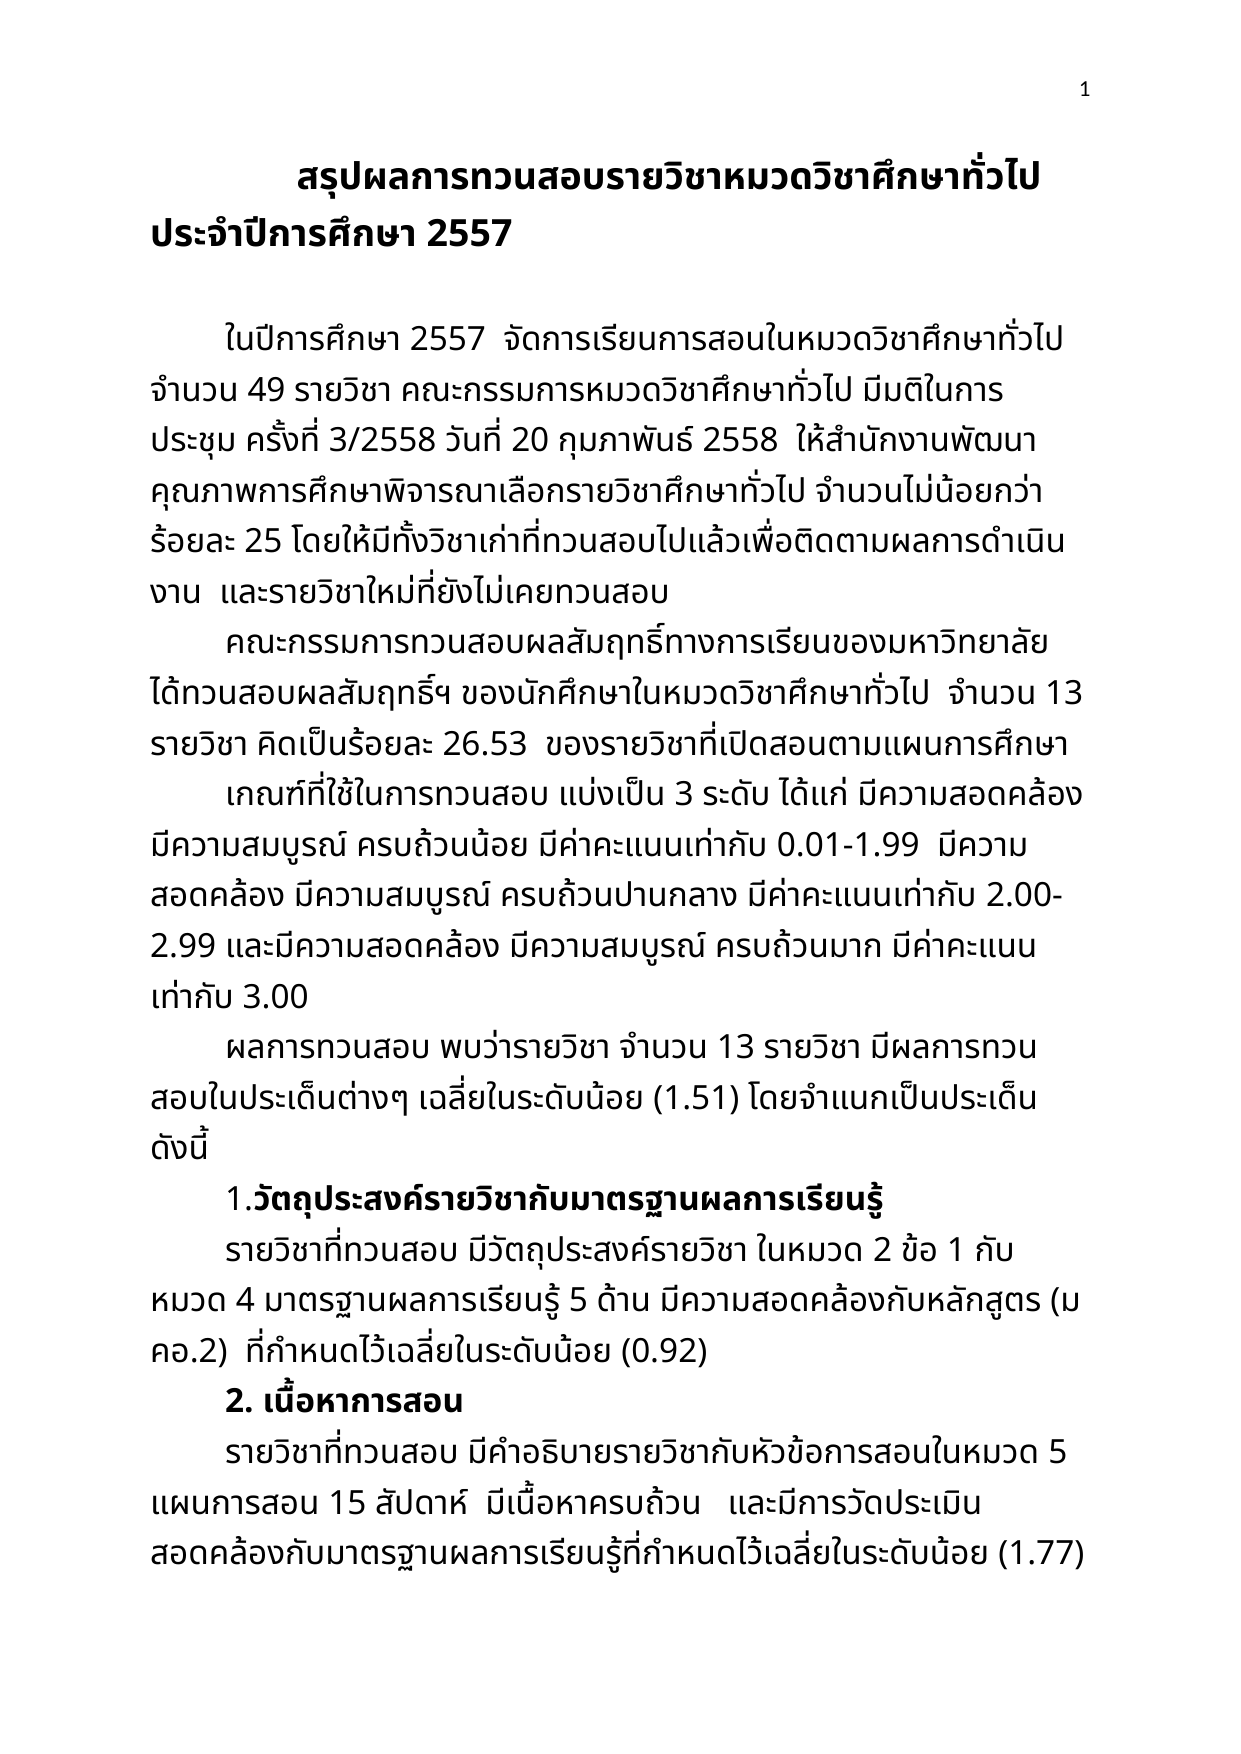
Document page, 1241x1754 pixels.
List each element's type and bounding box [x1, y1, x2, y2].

text [150, 150, 1090, 1580]
